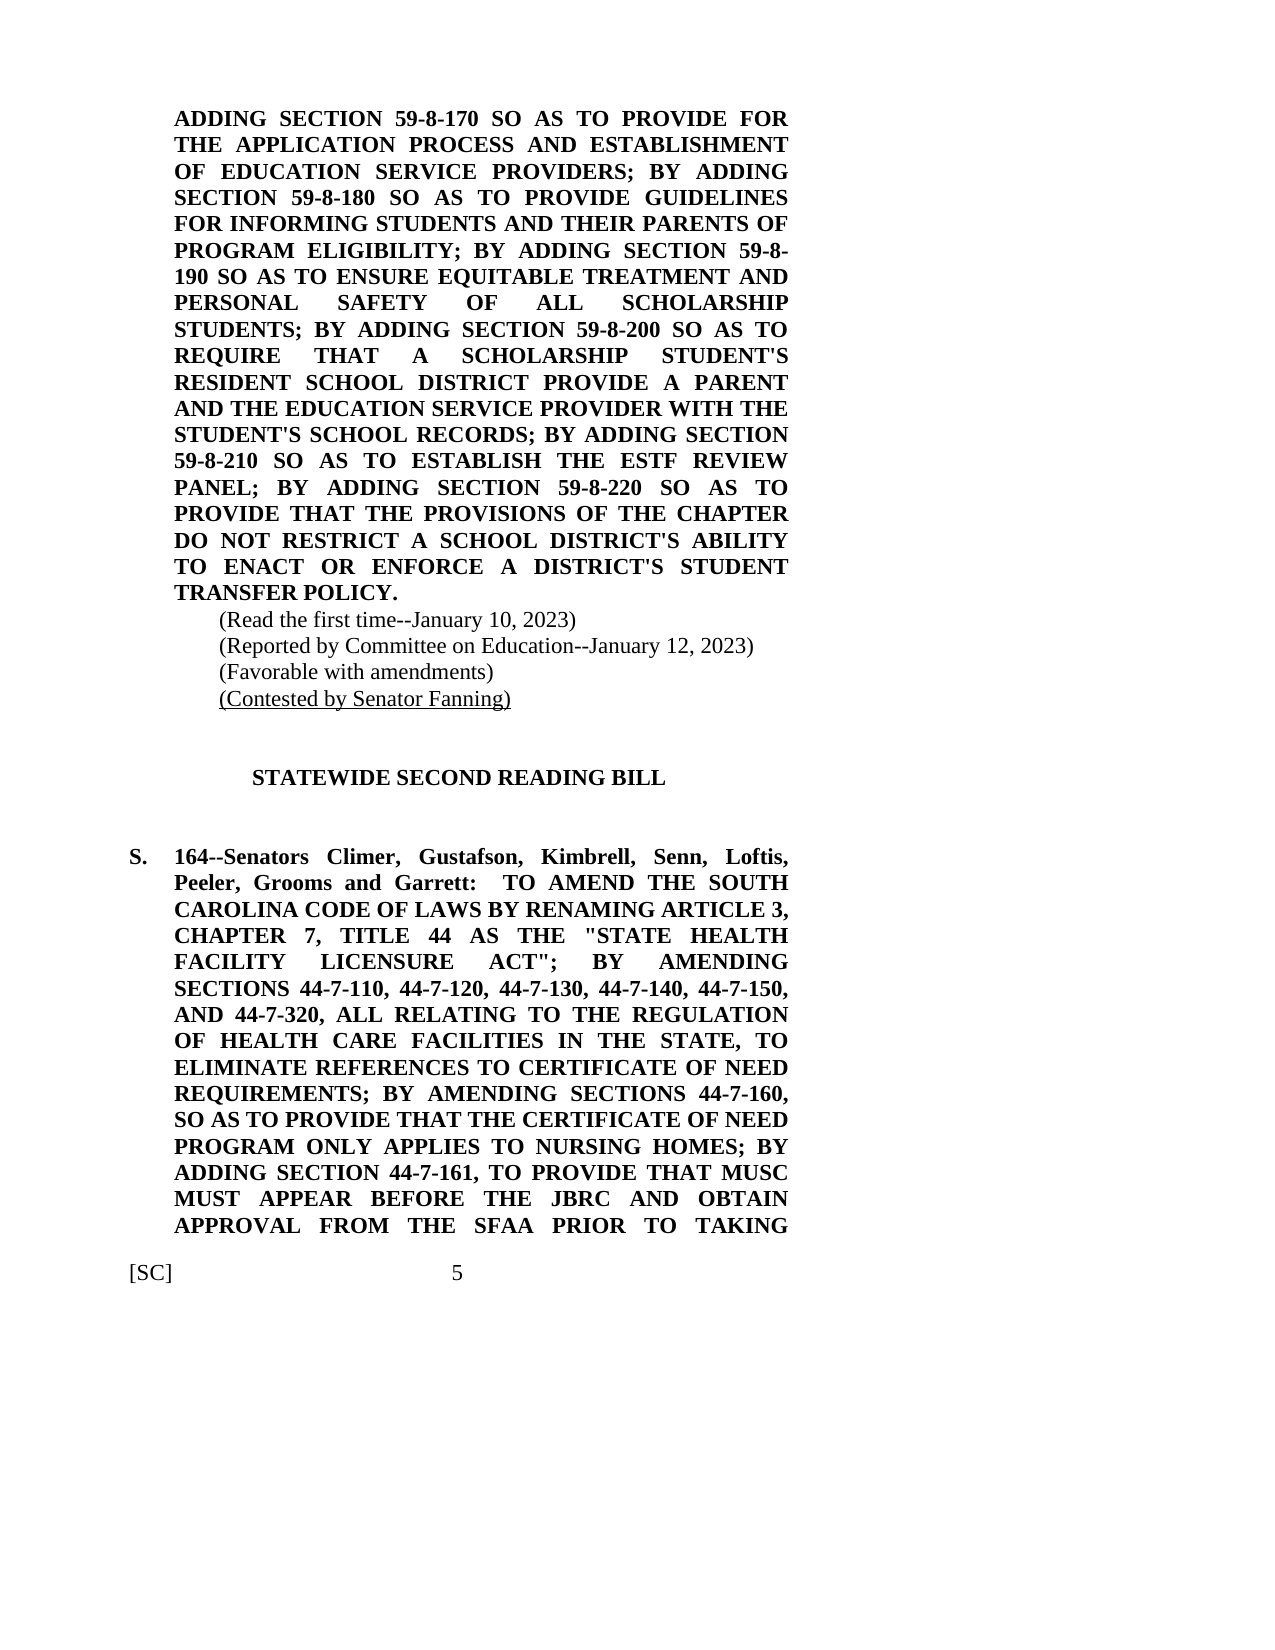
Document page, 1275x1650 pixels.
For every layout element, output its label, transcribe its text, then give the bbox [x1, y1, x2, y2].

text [129, 843, 789, 1238]
text (Favorable with amendments) [219, 658, 789, 685]
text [129, 105, 789, 606]
text (Read the first time--January 10, 2023) [219, 606, 789, 632]
text (Reported by Committee on Education--January 12, 2023) [219, 632, 789, 658]
text (Contested by Senator Fanning) [219, 685, 789, 711]
subtitle STATEWIDE SECOND READING BILL [129, 764, 789, 790]
